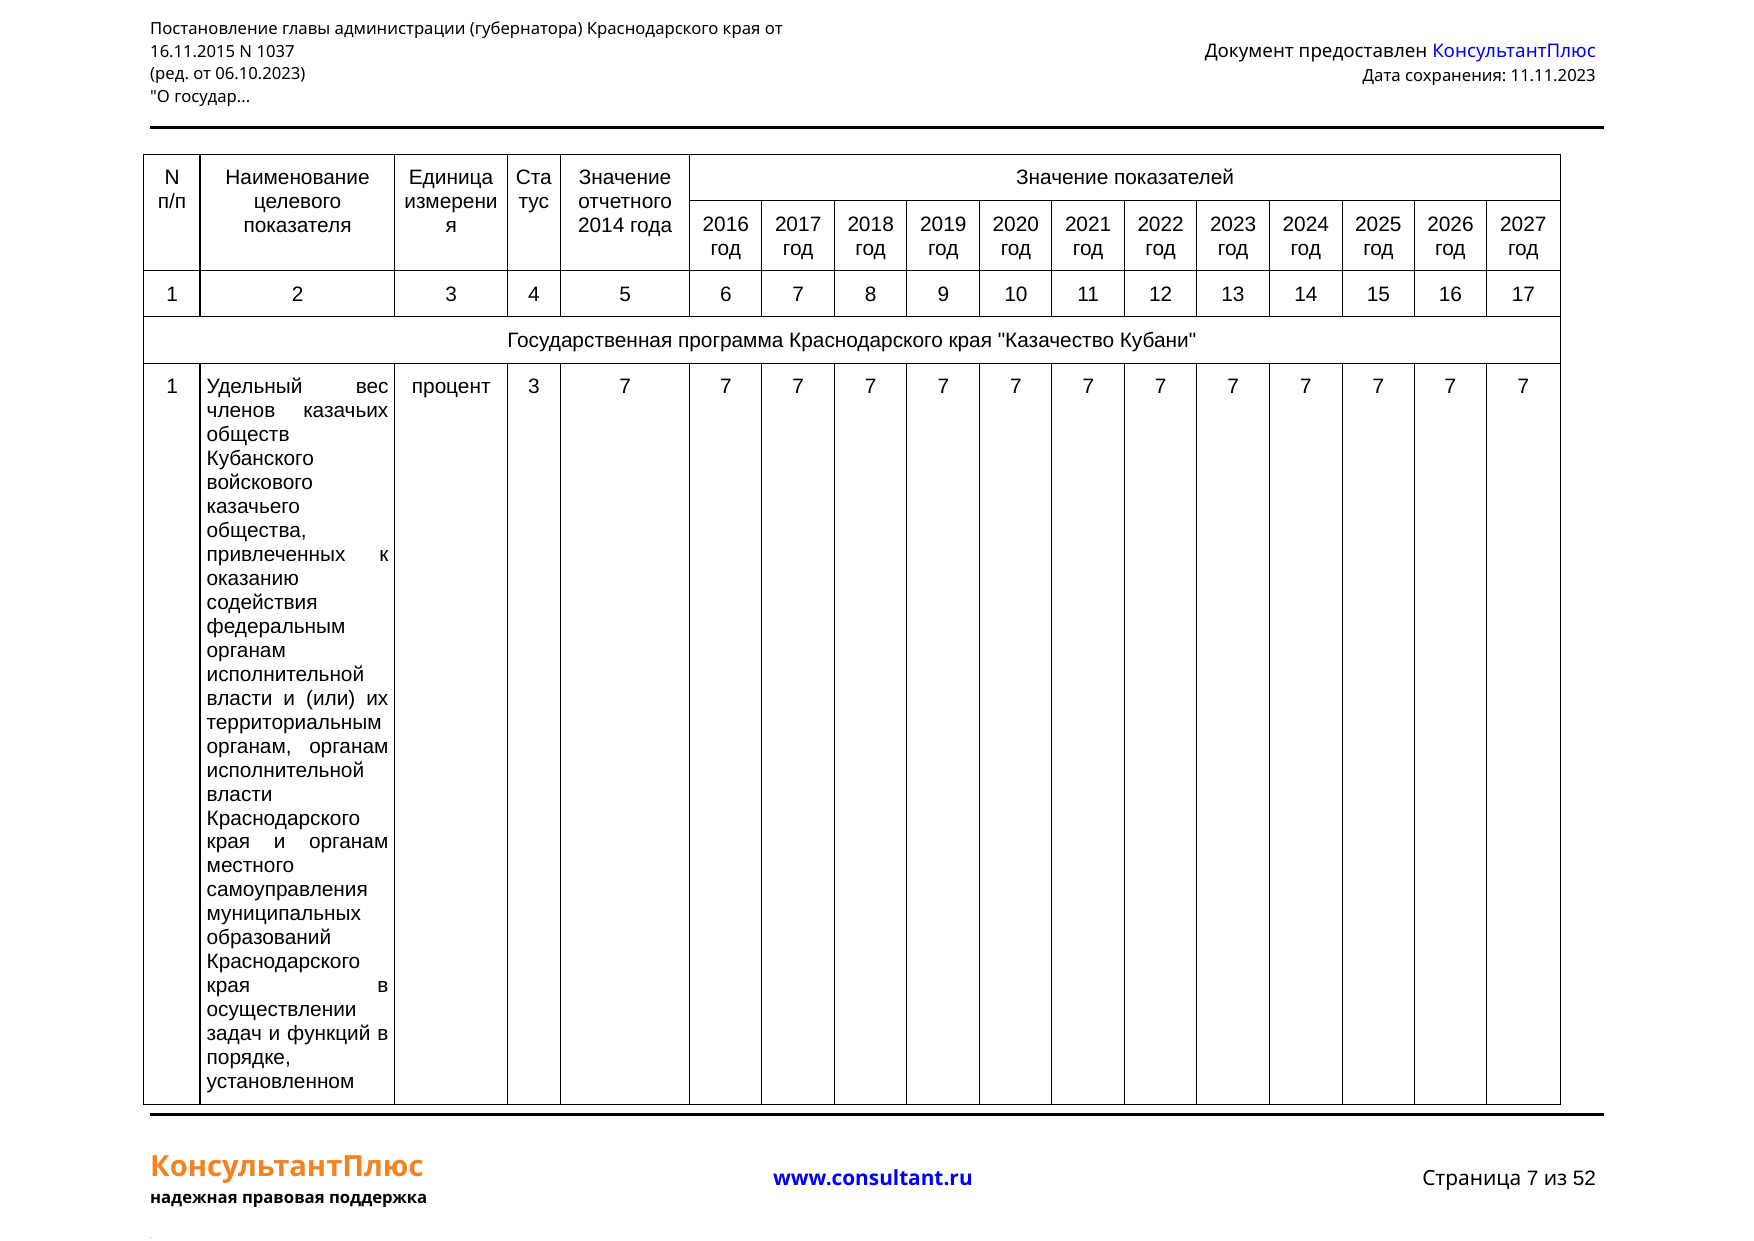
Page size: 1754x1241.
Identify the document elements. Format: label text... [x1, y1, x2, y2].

table_cell 3 [395, 271, 507, 316]
table_cell 12 [1125, 271, 1196, 316]
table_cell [201, 364, 394, 1103]
table_cell Государственная программа Краснодарского края "Казачество Кубани" [144, 317, 1560, 362]
table_cell 7 [1052, 364, 1124, 1103]
table_cell 7 [1197, 364, 1269, 1103]
table_header Значение показателей [690, 155, 1560, 200]
table_cell 14 [1270, 271, 1342, 316]
table_cell 3 [508, 364, 560, 1103]
table_cell 7 [1487, 364, 1560, 1103]
table_header N п/п [144, 155, 199, 270]
table_cell 8 [835, 271, 906, 316]
table_cell 2 [201, 271, 394, 316]
table_cell 2018 год [835, 201, 906, 270]
table_cell 2017 год [762, 201, 834, 270]
table_cell 11 [1052, 271, 1124, 316]
table_cell 2025 год [1343, 201, 1414, 270]
table_cell 2023 год [1197, 201, 1269, 270]
table_header Наименование целевого показателя [201, 155, 394, 270]
table_cell 7 [690, 364, 761, 1103]
table_cell 7 [1270, 364, 1342, 1103]
table_cell 7 [835, 364, 906, 1103]
table_cell 7 [762, 271, 834, 316]
table_cell 6 [690, 271, 761, 316]
table_cell 15 [1343, 271, 1414, 316]
table_cell 2026 год [1415, 201, 1486, 270]
table_cell 2021 год [1052, 201, 1124, 270]
table_cell 2020 год [980, 201, 1051, 270]
table_cell 1 [144, 364, 199, 1103]
table_cell 13 [1197, 271, 1269, 316]
table_header Значение отчетного 2014 года [561, 155, 689, 270]
table_cell 7 [1125, 364, 1196, 1103]
table_cell 1 [144, 271, 199, 316]
table_cell 9 [907, 271, 979, 316]
table_cell 7 [561, 364, 689, 1103]
table_cell 2022 год [1125, 201, 1196, 270]
table_cell 16 [1415, 271, 1486, 316]
table_header Статус [508, 155, 560, 270]
table_cell 5 [561, 271, 689, 316]
table_header Единица измерения [395, 155, 507, 270]
table_cell 7 [762, 364, 834, 1103]
table_cell 2016 год [690, 201, 761, 270]
table_cell 2024 год [1270, 201, 1342, 270]
table_cell 7 [1415, 364, 1486, 1103]
table_cell 17 [1487, 271, 1560, 316]
table_cell 7 [907, 364, 979, 1103]
table_cell 7 [980, 364, 1051, 1103]
table_cell процент [395, 364, 507, 1103]
table_cell 2019 год [907, 201, 979, 270]
table_cell 4 [508, 271, 560, 316]
table_cell 2027 год [1487, 201, 1560, 270]
table_cell 7 [1343, 364, 1414, 1103]
table_cell 10 [980, 271, 1051, 316]
